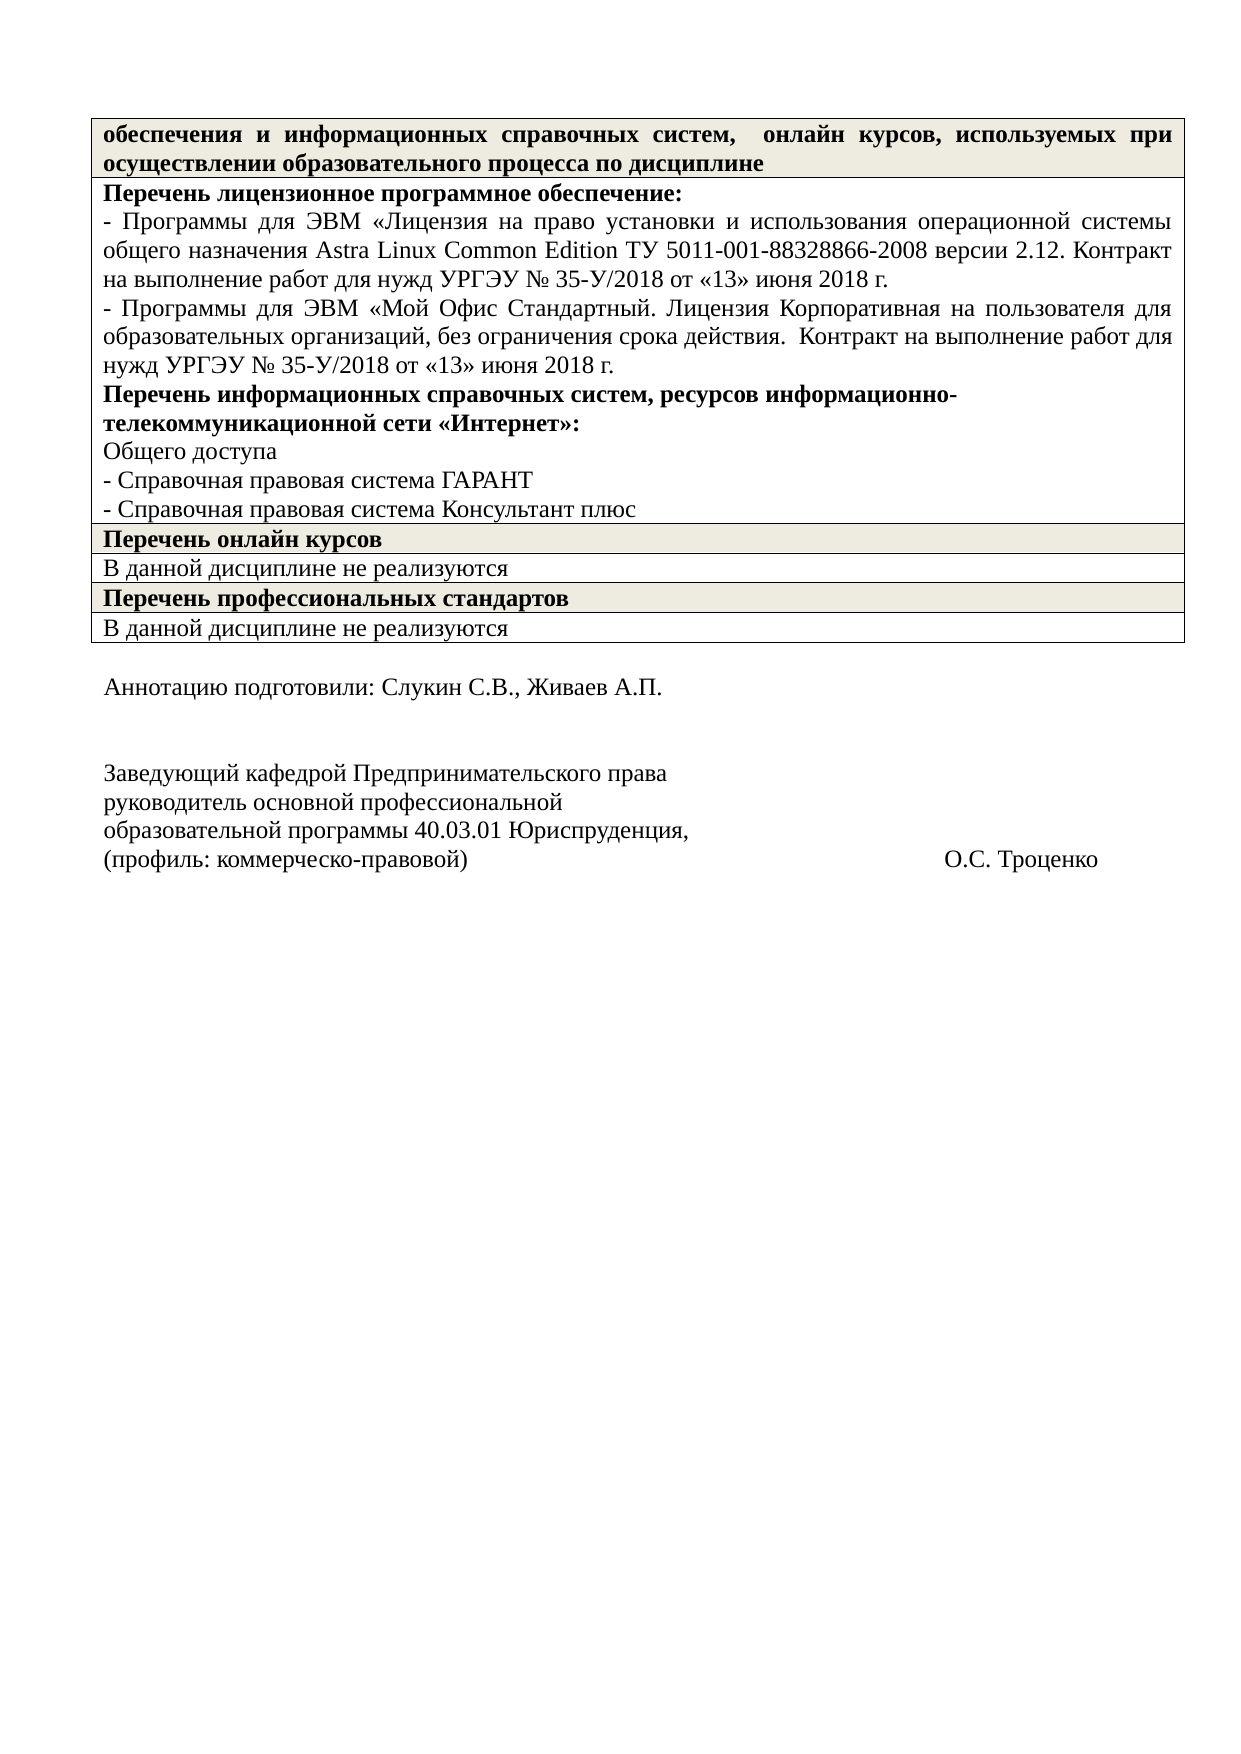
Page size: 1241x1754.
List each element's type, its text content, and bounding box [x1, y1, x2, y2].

table_cell Перечень онлайн курсов [92, 524, 1184, 552]
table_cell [92, 119, 1184, 177]
text Аннотацию подготовили: Слукин С.В., Живаев А.П. [103, 672, 1152, 700]
table_cell В данной дисциплине не реализуются [92, 554, 1184, 582]
text руководитель основной профессиональной [103, 787, 1152, 815]
table_cell Перечень профессиональных стандартов [92, 583, 1184, 612]
table_cell Перечень лицензионное программное обеспечение: - Программы для ЭВМ «Лицензия на право установки и использования операционной системы общего назначения Astra Linux Common Edition ТУ 5011-001-88328866-2008 версии 2.12. Контракт на выполнение работ для нужд УРГЭУ № 35-У/2018 от «13» июня 2018 г. - Программы для ЭВМ «Мой Офис Стандартный. Лицензия Корпоративная на пользователя для образовательных организаций, без ограничения срока действия. Контракт на выполнение работ для нужд УРГЭУ № 35-У/2018 от «13» июня 2018 г. Перечень информационных справочных систем, ресурсов информационно-телекоммуникационной сети «Интернет»: Общего доступа - Справочная правовая система ГАРАНТ - Справочная правовая система Консультант плюс [92, 178, 1184, 523]
text Заведующий кафедрой Предпринимательского права [103, 758, 1152, 787]
table_cell В данной дисциплине не реализуются [92, 613, 1184, 642]
text (профиль: коммерческо-правовой) О.С. Троценко [103, 844, 1152, 873]
text образовательной программы 40.03.01 Юриспруденция, [103, 815, 1152, 844]
